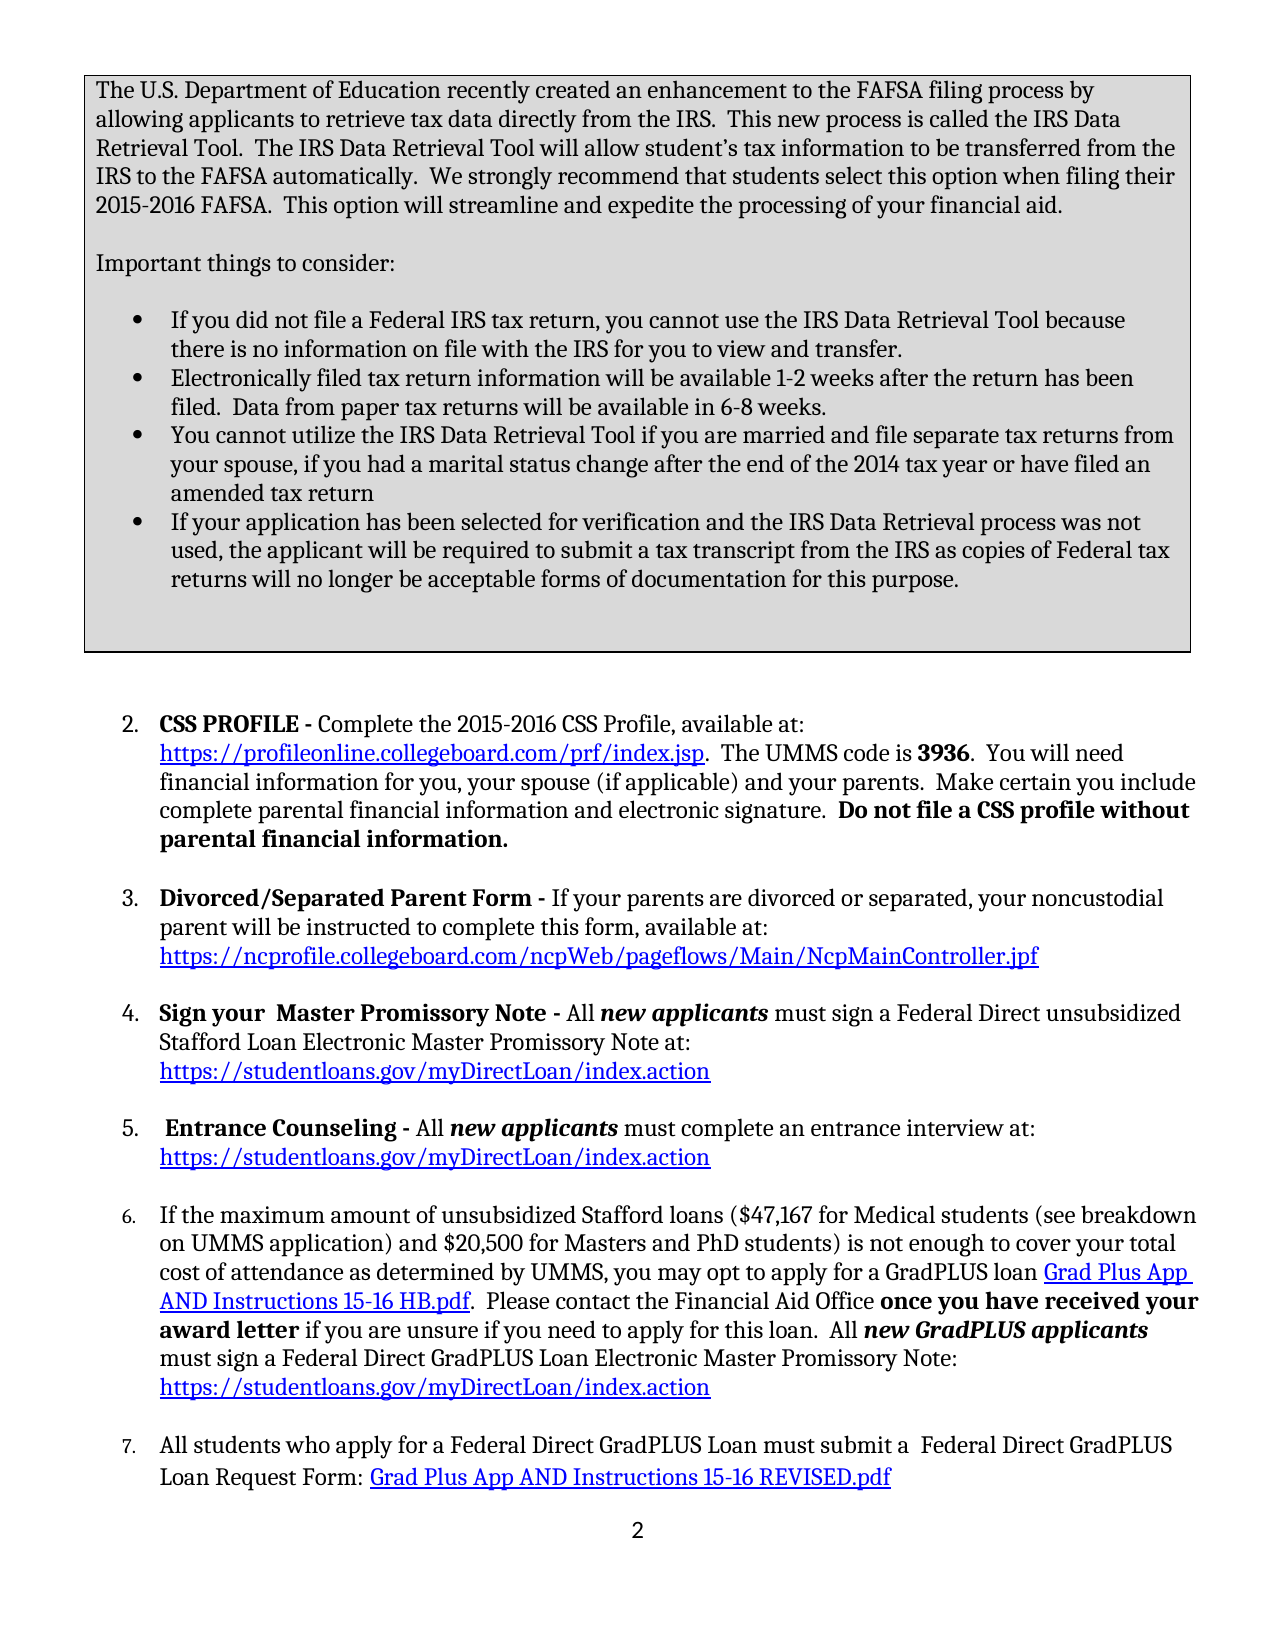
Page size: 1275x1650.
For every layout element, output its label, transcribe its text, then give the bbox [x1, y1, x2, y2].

table_header The U.S. Department of Education recently created an enhancement to the FAFSA filing process by allowing applicants to retrieve tax data directly from the IRS. This new process is called the IRS Data Retrieval Tool. The IRS Data Retrieval Tool will allow student’s tax information to be transferred from the IRS to the FAFSA automatically. We strongly recommend that students select this option when filing their 2015-2016 FAFSA. This option will streamline and expedite the processing of your financial aid. Important things to consider: If you did not file a Federal IRS tax return, you cannot use the IRS Data Retrieval Tool because there is no information on file with the IRS for you to view and transfer. Electronically filed tax return information will be available 1-2 weeks after the return has been filed. Data from paper tax returns will be available in 6-8 weeks. You cannot utilize the IRS Data Retrieval Tool if you are married and file separate tax returns from your spouse, if you had a marital status change after the end of the 2014 tax year or have filed an amended tax return If your application has been selected for verification and the IRS Data Retrieval process was not used, the applicant will be required to submit a tax transcript from the IRS as copies of Federal tax returns will no longer be acceptable forms of documentation for this purpose. [85, 76, 1190, 651]
list CSS PROFILE - Complete the 2015-2016 CSS Profile, available at: https://profileonline.collegeboard.com/prf/index.jsp. The UMMS code is 3936. You will need financial information for you, your spouse (if applicable) and your parents. Make certain you include complete parental financial information and electronic signature. Do not file a CSS profile without parental financial information. [122, 710, 1200, 854]
list Divorced/Separated Parent Form - If your parents are divorced or separated, your noncustodial parent will be instructed to complete this form, available at: https://ncprofile.collegeboard.com/ncpWeb/pageflows/Main/NcpMainController.jpf [122, 884, 1200, 971]
list If the maximum amount of unsubsidized Stafford loans ($47,167 for Medical students (see breakdown on UMMS application) and $20,500 for Masters and PhD students) is not enough to cover your total cost of attendance as determined by UMMS, you may opt to apply for a GradPLUS loan Grad Plus App AND Instructions 15-16 HB.pdf. Please contact the Financial Aid Office once you have received your award letter if you are unsure if you need to apply for this loan. All new GradPLUS applicants must sign a Federal Direct GradPLUS Loan Electronic Master Promissory Note: https://studentloans.gov/myDirectLoan/index.action [122, 1201, 1200, 1402]
list All students who apply for a Federal Direct GradPLUS Loan must submit a Federal Direct GradPLUS Loan Request Form: Grad Plus App AND Instructions 15-16 REVISED.pdf [122, 1431, 1200, 1493]
list Entrance Counseling - All new applicants must complete an entrance interview at: https://studentloans.gov/myDirectLoan/index.action [122, 1114, 1200, 1172]
list Sign your Master Promissory Note - All new applicants must sign a Federal Direct unsubsidized Stafford Loan Electronic Master Promissory Note at: https://studentloans.gov/myDirectLoan/index.action [122, 999, 1200, 1086]
